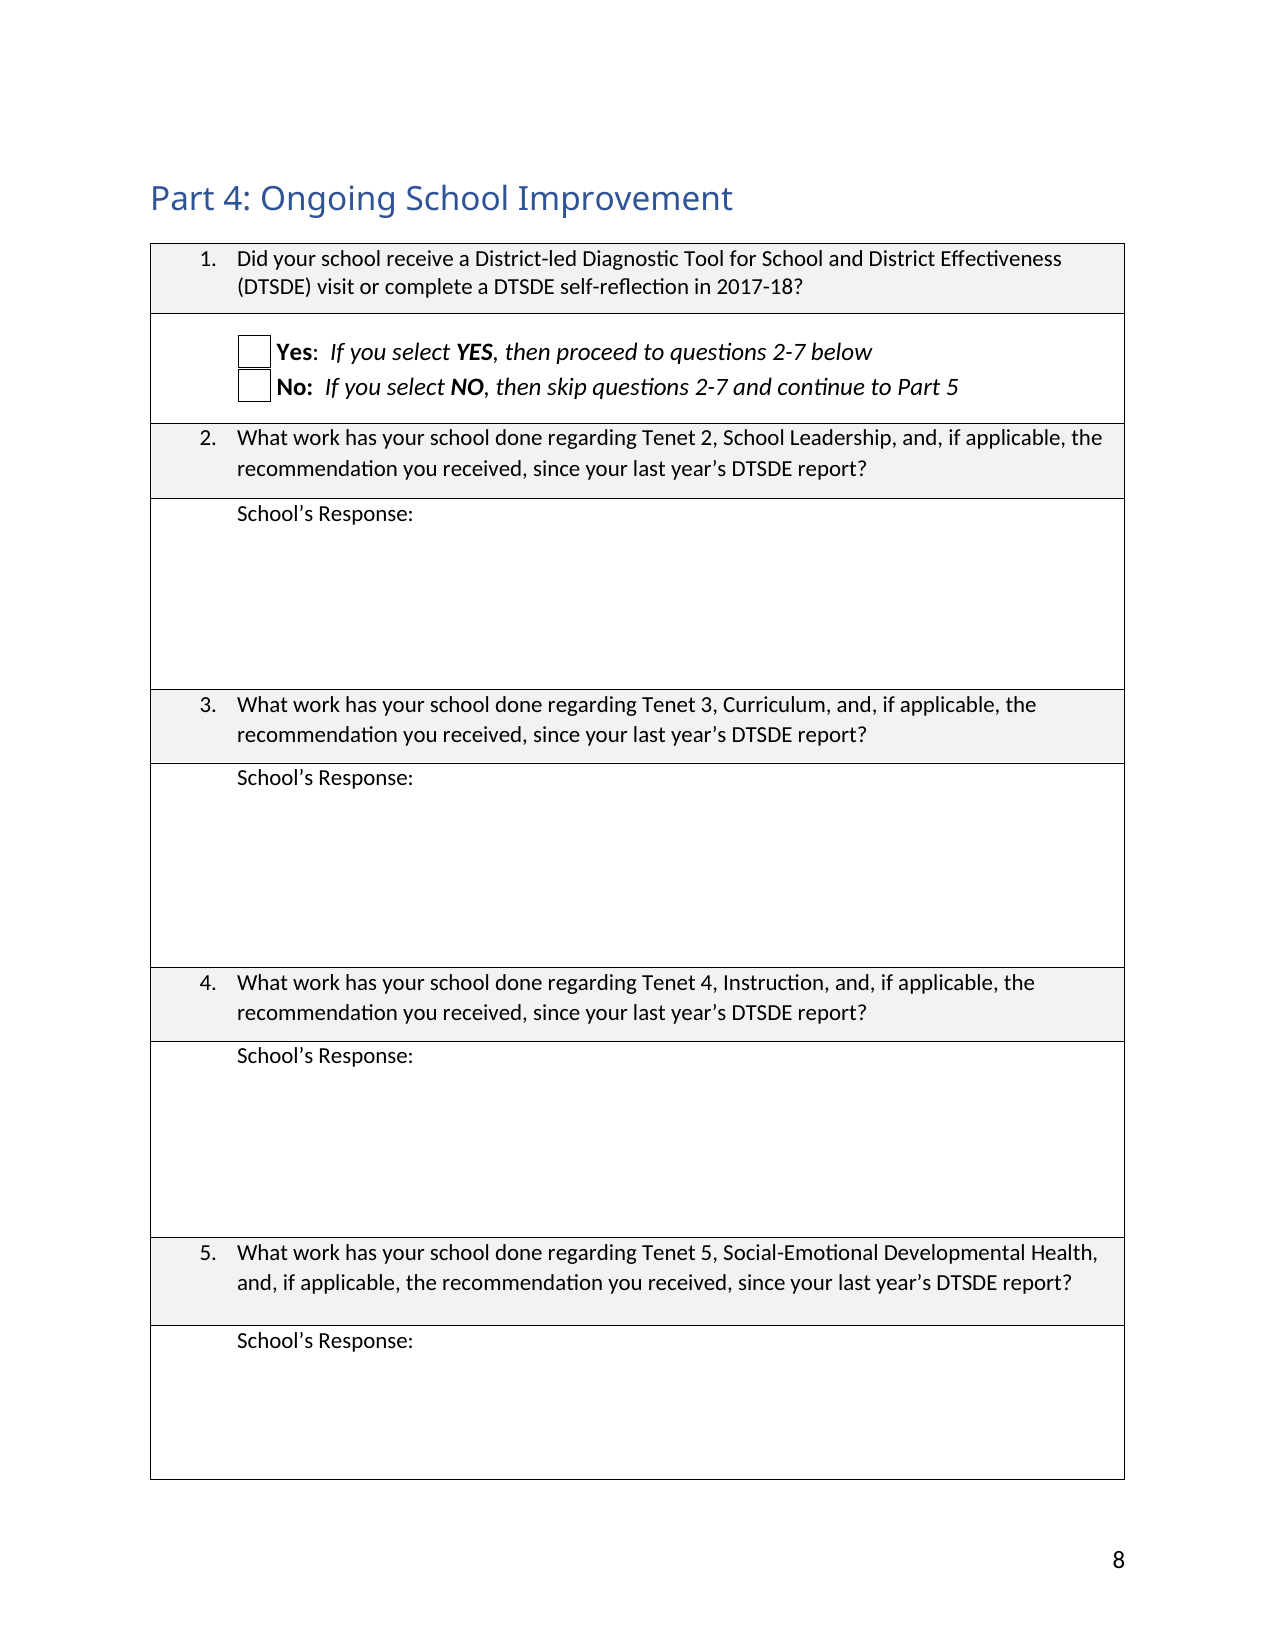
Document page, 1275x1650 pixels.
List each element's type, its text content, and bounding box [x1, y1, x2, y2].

table_cell What work has your school done regarding Tenet 2, School Leadership, and, if applicable, the recommendation you received, since your last year’s DTSDE report? [151, 424, 1124, 498]
table_cell School’s Response: [151, 1326, 1124, 1479]
table_cell Yes: If you select YES, then proceed to questions 2-7 below No: If you select NO, then skip questions 2-7 and continue to Part 5 [151, 314, 1124, 422]
table_cell School’s Response: [151, 764, 1124, 967]
table_cell What work has your school done regarding Tenet 3, Curriculum, and, if applicable, the recommendation you received, since your last year’s DTSDE report? [151, 690, 1124, 762]
subtitle Part 4: Ongoing School Improvement [150, 175, 1125, 220]
table_cell What work has your school done regarding Tenet 5, Social-Emotional Developmental Health, and, if applicable, the recommendation you received, since your last year’s DTSDE report? [151, 1238, 1124, 1325]
table_cell School’s Response: [151, 499, 1124, 689]
table_cell What work has your school done regarding Tenet 4, Instruction, and, if applicable, the recommendation you received, since your last year’s DTSDE report? [151, 968, 1124, 1041]
table_header Did your school receive a District-led Diagnostic Tool for School and District Effectiveness (DTSDE) visit or complete a DTSDE self-reflection in 2017-18? [151, 244, 1124, 313]
table_cell School’s Response: [151, 1042, 1124, 1237]
